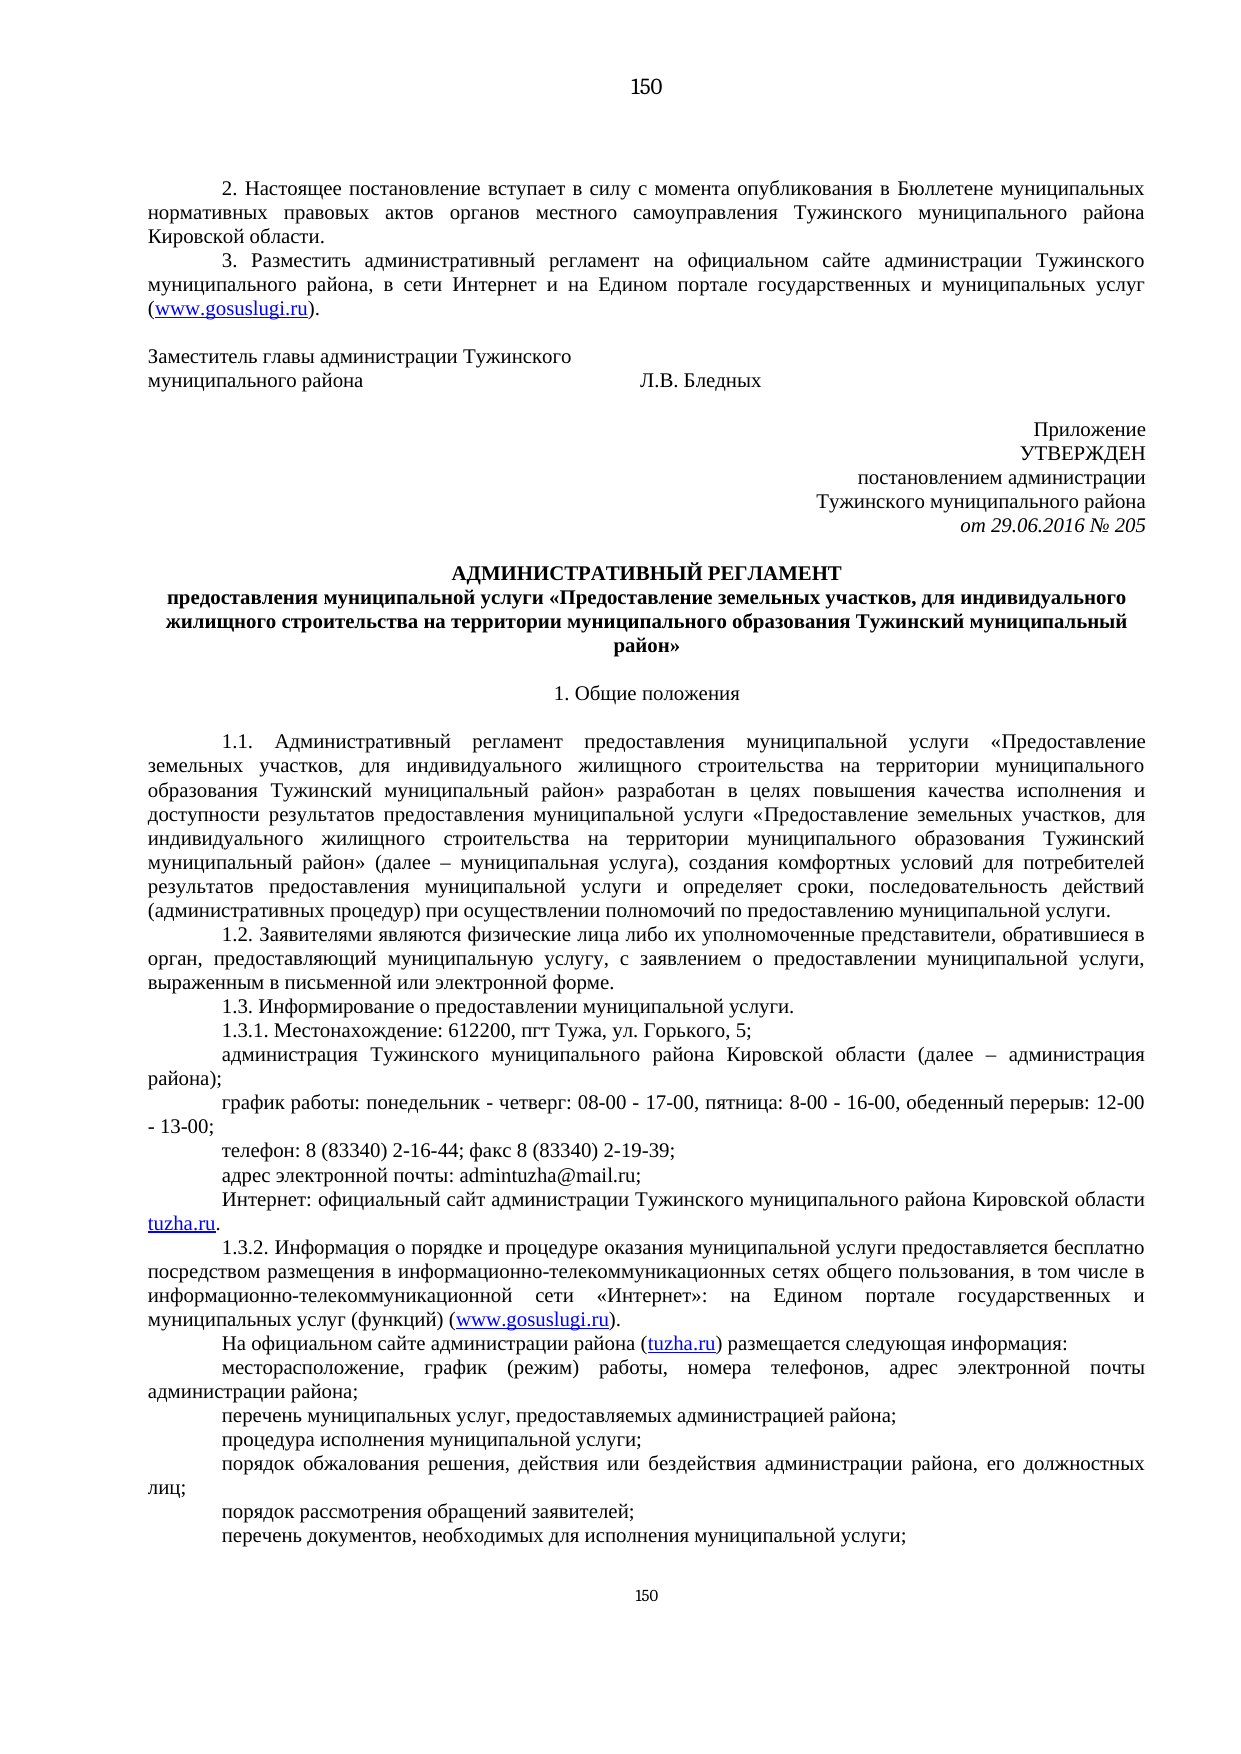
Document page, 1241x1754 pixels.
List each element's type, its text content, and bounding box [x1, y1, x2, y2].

text от 29.06.2016 № 205 [694, 513, 1146, 537]
text 1.2. Заявителями являются физические лица либо их уполномоченные представители, обратившиеся в орган, предоставляющий муниципальную услугу, с заявлением о предоставлении муниципальной услуги, выраженным в письменной или электронной форме. [148, 922, 1146, 994]
text перечень муниципальных услуг, предоставляемых администрацией района; [148, 1403, 1146, 1427]
text адрес электронной почты: admintuzha@mail.ru; [148, 1162, 1146, 1187]
text УТВЕРЖДЕН [694, 441, 1146, 465]
text график работы: понедельник - четверг: 08-00 - 17-00, пятница: 8-00 - 16-00, обеденный перерыв: 12-00 - 13-00; [148, 1090, 1146, 1138]
text 1. Общие положения [148, 681, 1146, 705]
text На официальном сайте администрации района (tuzha.ru) размещается следующая информация: [148, 1331, 1146, 1355]
text процедура исполнения муниципальной услуги; [148, 1427, 1146, 1451]
text Интернет: официальный сайт администрации Тужинского муниципального района Кировской области tuzha.ru. [148, 1187, 1146, 1235]
text постановлением администрации [694, 465, 1146, 489]
text 3. Разместить административный регламент на официальном сайте администрации Тужинского муниципального района, в сети Интернет и на Едином портале государственных и муниципальных услуг (www.gosuslugi.ru). [148, 248, 1146, 320]
text 1.3.1. Местонахождение: 612200, пгт Тужа, ул. Горького, 5; [148, 1018, 1146, 1042]
text АДМИНИСТРАТИВНЫЙ РЕГЛАМЕНТ [148, 561, 1146, 585]
text порядок обжалования решения, действия или бездействия администрации района, его должностных лиц; [148, 1451, 1146, 1499]
text порядок рассмотрения обращений заявителей; [148, 1499, 1146, 1523]
text 1.3.2. Информация о порядке и процедуре оказания муниципальной услуги предоставляется бесплатно посредством размещения в информационно-телекоммуникационных сетях общего пользования, в том числе в информационно-телекоммуникационной сети «Интернет»: на Едином портале государственных и муниципальных услуг (функций) (www.gosuslugi.ru). [148, 1235, 1146, 1331]
text 2. Настоящее постановление вступает в силу с момента опубликования в Бюллетене муниципальных нормативных правовых актов органов местного самоуправления Тужинского муниципального района Кировской области. [148, 176, 1146, 248]
text 1.3. Информирование о предоставлении муниципальной услуги. [148, 994, 1146, 1018]
text Приложение [694, 417, 1146, 441]
text месторасположение, график (режим) работы, номера телефонов, адрес электронной почты администрации района; [148, 1355, 1146, 1403]
text перечень документов, необходимых для исполнения муниципальной услуги; [148, 1523, 1146, 1547]
text 1.1. Административный регламент предоставления муниципальной услуги «Предоставление земельных участков, для индивидуального жилищного строительства на территории муниципального образования Тужинский муниципальный район» разработан в целях повышения качества исполнения и доступности результатов предоставления муниципальной услуги «Предоставление земельных участков, для индивидуального жилищного строительства на территории муниципального образования Тужинский муниципальный район» (далее – муниципальная услуга), создания комфортных условий для потребителей результатов предоставления муниципальной услуги и определяет сроки, последовательность действий (административных процедур) при осуществлении полномочий по предоставлению муниципальной услуги. [148, 729, 1146, 922]
text Тужинского муниципального района [694, 489, 1146, 513]
text администрация Тужинского муниципального района Кировской области (далее – администрация района); [148, 1042, 1146, 1090]
text предоставления муниципальной услуги «Предоставление земельных участков, для индивидуального жилищного строительства на территории муниципального образования Тужинский муниципальный район» [148, 585, 1146, 657]
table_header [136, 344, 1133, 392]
text телефон: 8 (83340) 2-16-44; факс 8 (83340) 2-19-39; [148, 1138, 1146, 1162]
